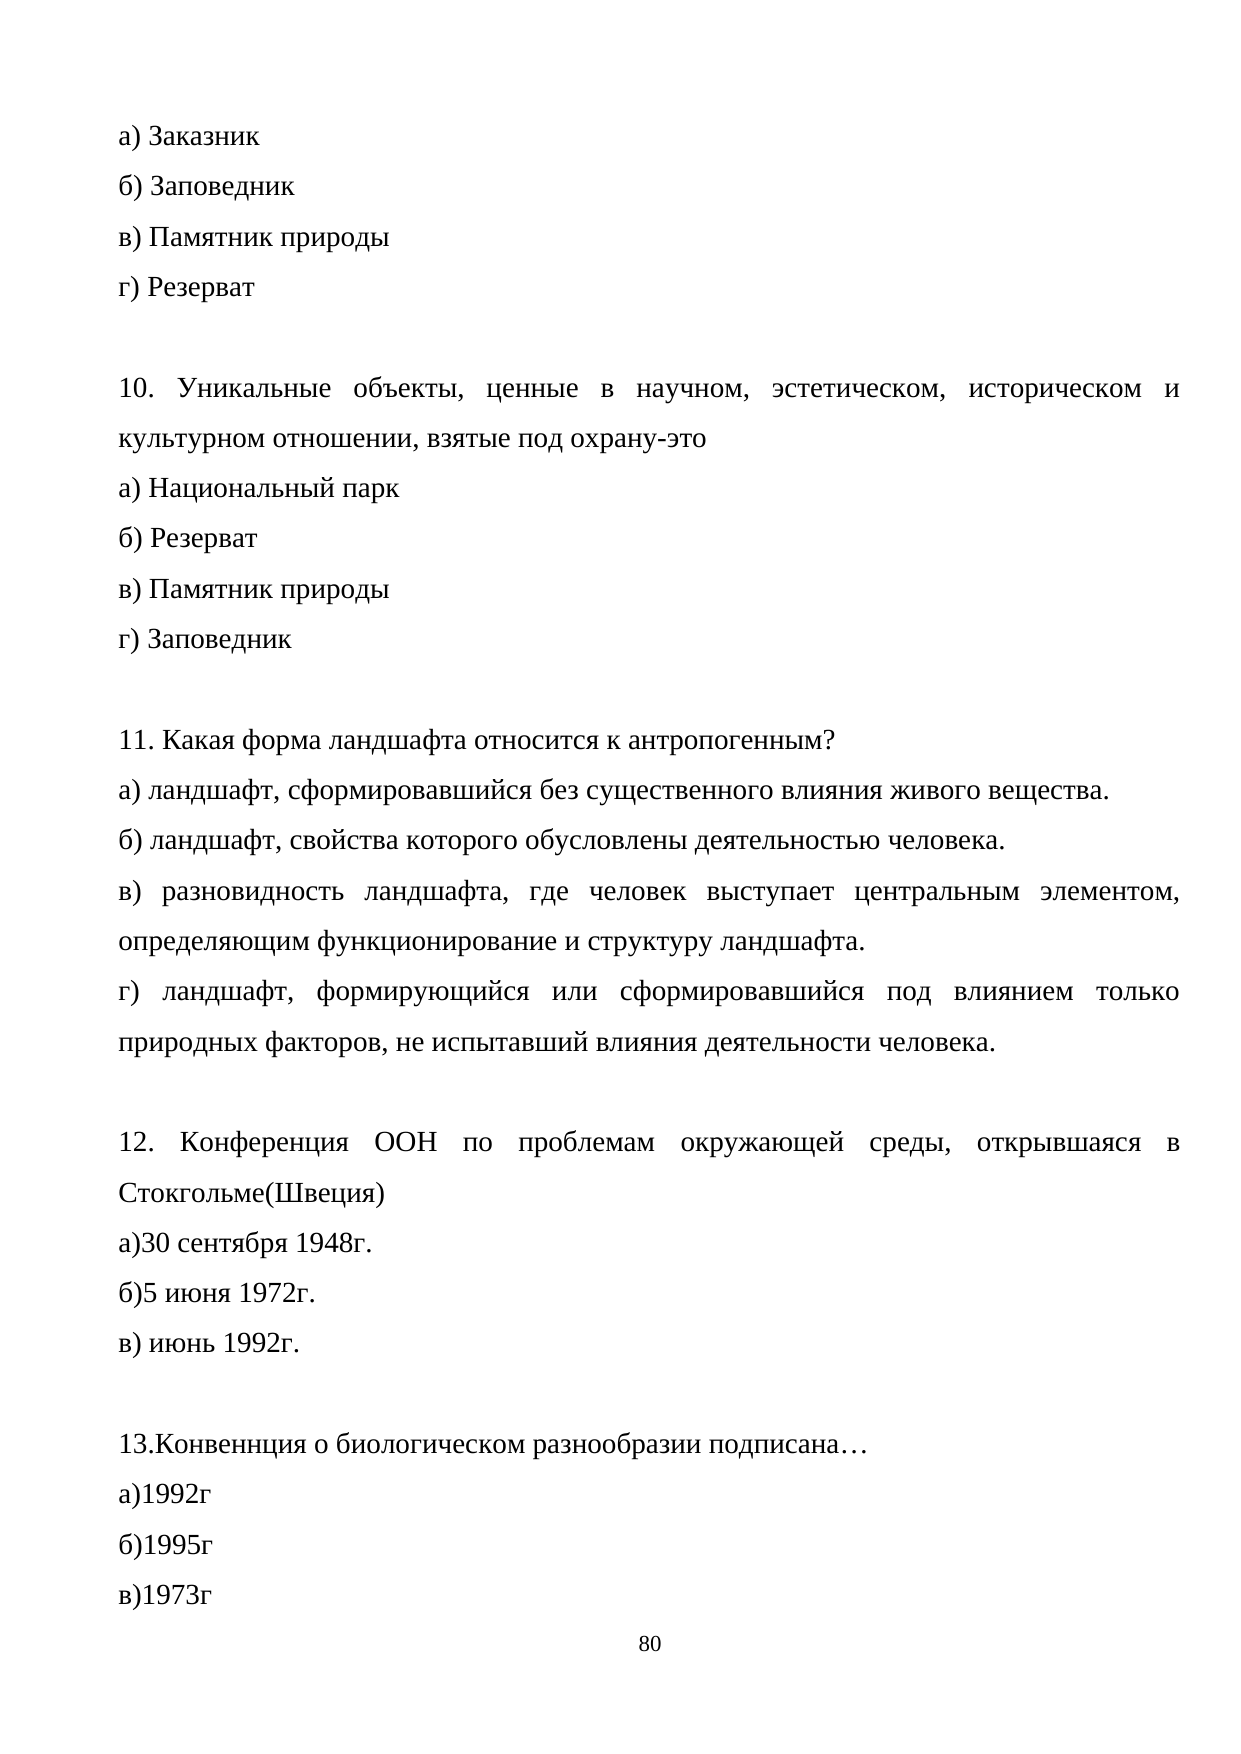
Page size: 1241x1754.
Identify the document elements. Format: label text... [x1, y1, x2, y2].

text в)1973г [118, 1577, 1181, 1611]
text г) ландшафт, формирующийся или сформировавшийся под влиянием только природных факторов, не испытавший влияния деятельности человека. [118, 973, 1181, 1057]
text а)1992г [118, 1477, 1181, 1510]
text в) разновидность ландшафта, где человек выступает центральным элементом, определяющим функционирование и структуру ландшафта. [118, 873, 1181, 957]
text г) Резерват [118, 269, 1181, 303]
text а) ландшафт, сформировавшийся без существенного влияния живого вещества. [118, 772, 1181, 806]
text 12. Конференция ООН по проблемам окружающей среды, открывшаяся в Стокгольме(Швеция) [118, 1124, 1181, 1208]
text б) Заповедник [118, 168, 1181, 202]
text а) Заказник [118, 118, 1181, 152]
text в) Памятник природы [118, 219, 1181, 252]
text а) Национальный парк [118, 470, 1181, 504]
text 13.Конвеннция о биологическом разнообразии подписана… [118, 1426, 1181, 1460]
text г) Заповедник [118, 621, 1181, 655]
text в) Памятник природы [118, 571, 1181, 604]
text 10. Уникальные объекты, ценные в научном, эстетическом, историческом и культурном отношении, взятые под охрану-это [118, 370, 1181, 453]
text б)1995г [118, 1527, 1181, 1560]
text б)5 июня 1972г. [118, 1275, 1181, 1309]
text б) ландшафт, свойства которого обусловлены деятельностью человека. [118, 822, 1181, 856]
text 11. Какая форма ландшафта относится к антропогенным? [118, 722, 1181, 755]
text б) Резерват [118, 521, 1181, 554]
text в) июнь 1992г. [118, 1326, 1181, 1359]
text а)30 сентября 1948г. [118, 1225, 1181, 1258]
